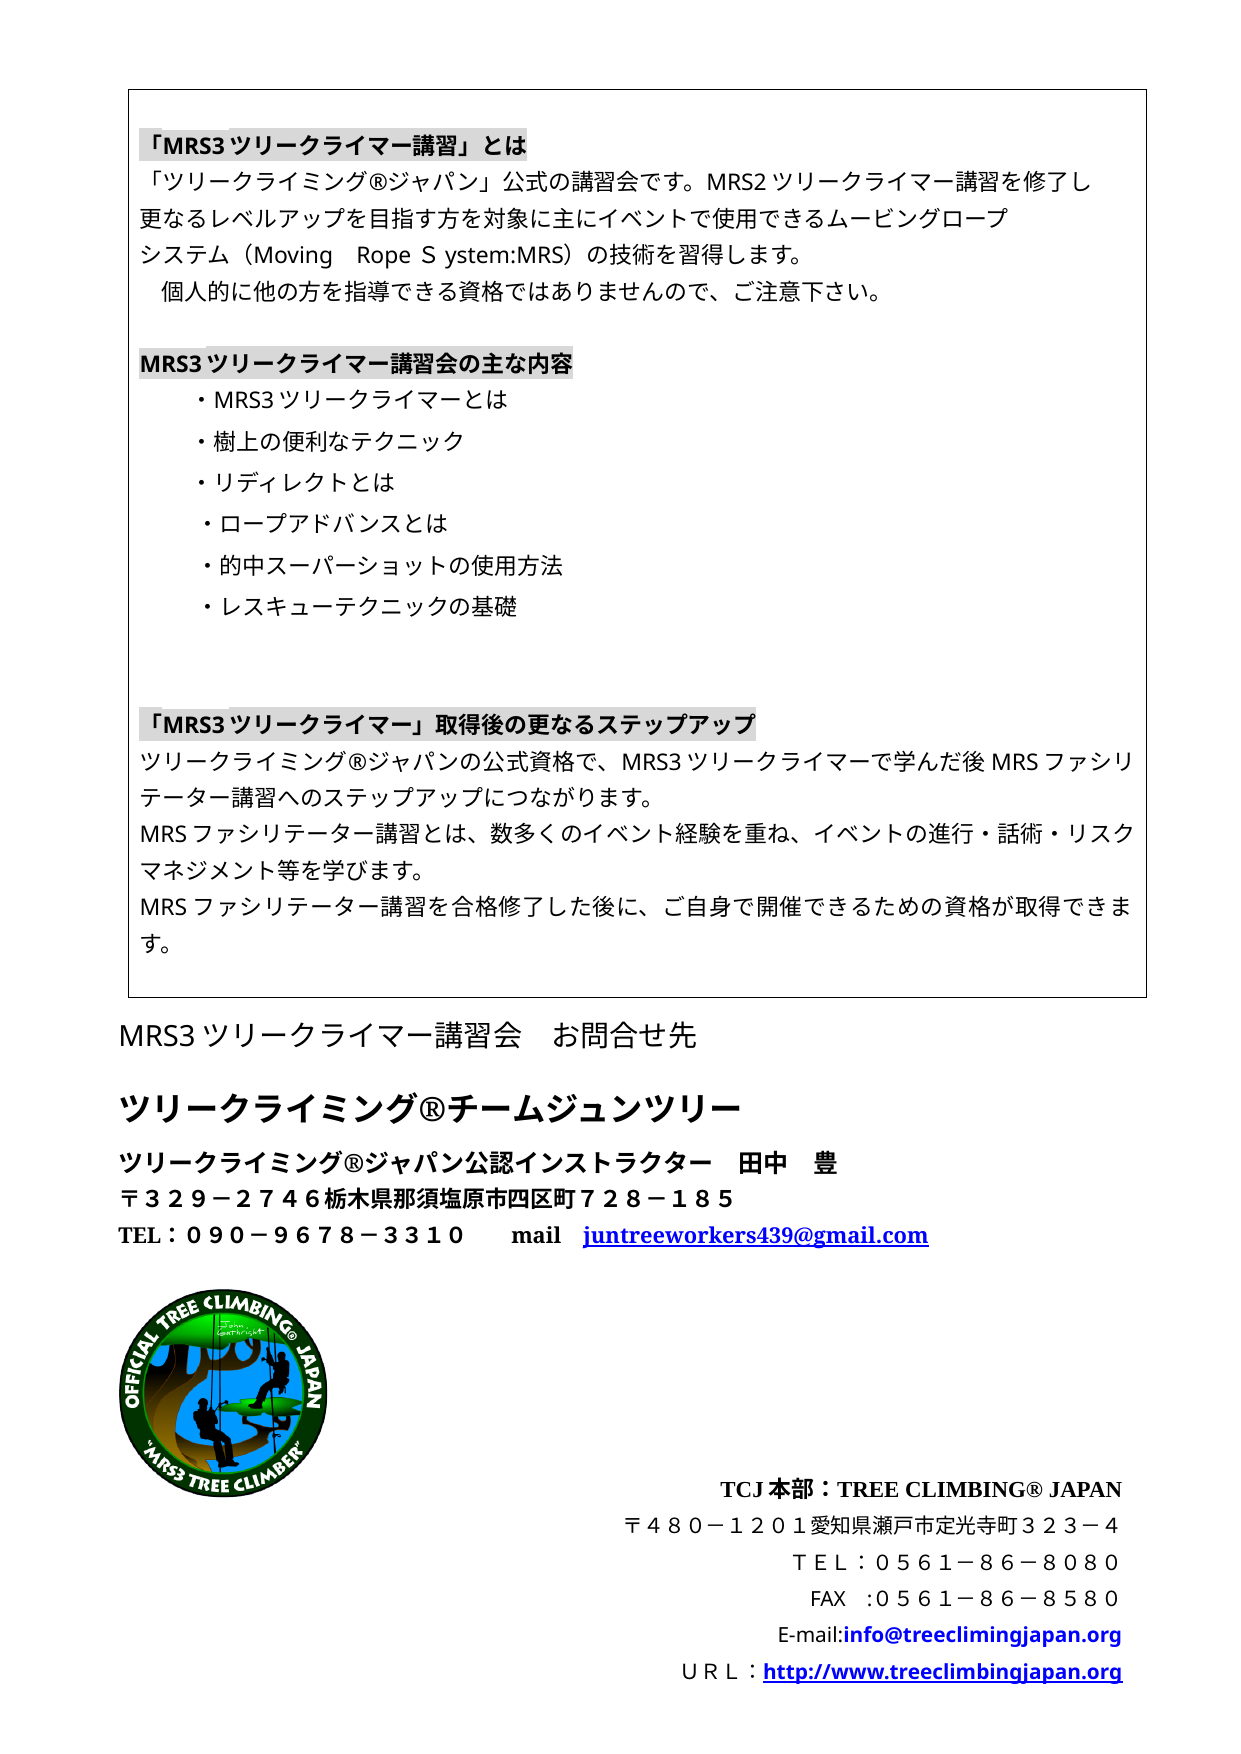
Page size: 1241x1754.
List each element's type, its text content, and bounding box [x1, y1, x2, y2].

text ツリークライミング®ジャパン公認インストラクター 田中 豊 [118, 1143, 988, 1179]
text 〒３２９－２７４６栃木県那須塩原市四区町７２８－１８５ [118, 1179, 988, 1216]
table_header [129, 90, 1146, 997]
text ＴＥＬ：０５６１－８６－８０８０ [118, 1543, 1122, 1579]
picture [118, 1288, 328, 1498]
text MRS3ツリークライマー講習会 お問合せ先 [118, 998, 1122, 1070]
text TCJ本部：TREE CLIMBING® JAPAN [118, 1288, 1122, 1507]
text TEL：０９０－９６７８－３３１０ mail juntreeworkers439@gmail.com [118, 1216, 988, 1252]
text ツリークライミング®チームジュンツリー [118, 1070, 988, 1143]
text 〒４８０－１２０１愛知県瀬戸市定光寺町３２３－４ [118, 1507, 1122, 1543]
text E-mail:info@treeclimingjapan.org [118, 1616, 1122, 1652]
text ＵＲＬ：http://www.treeclimbingjapan.org [118, 1652, 1122, 1688]
text FAX :０５６１－８６－８５８０ [118, 1579, 1122, 1616]
